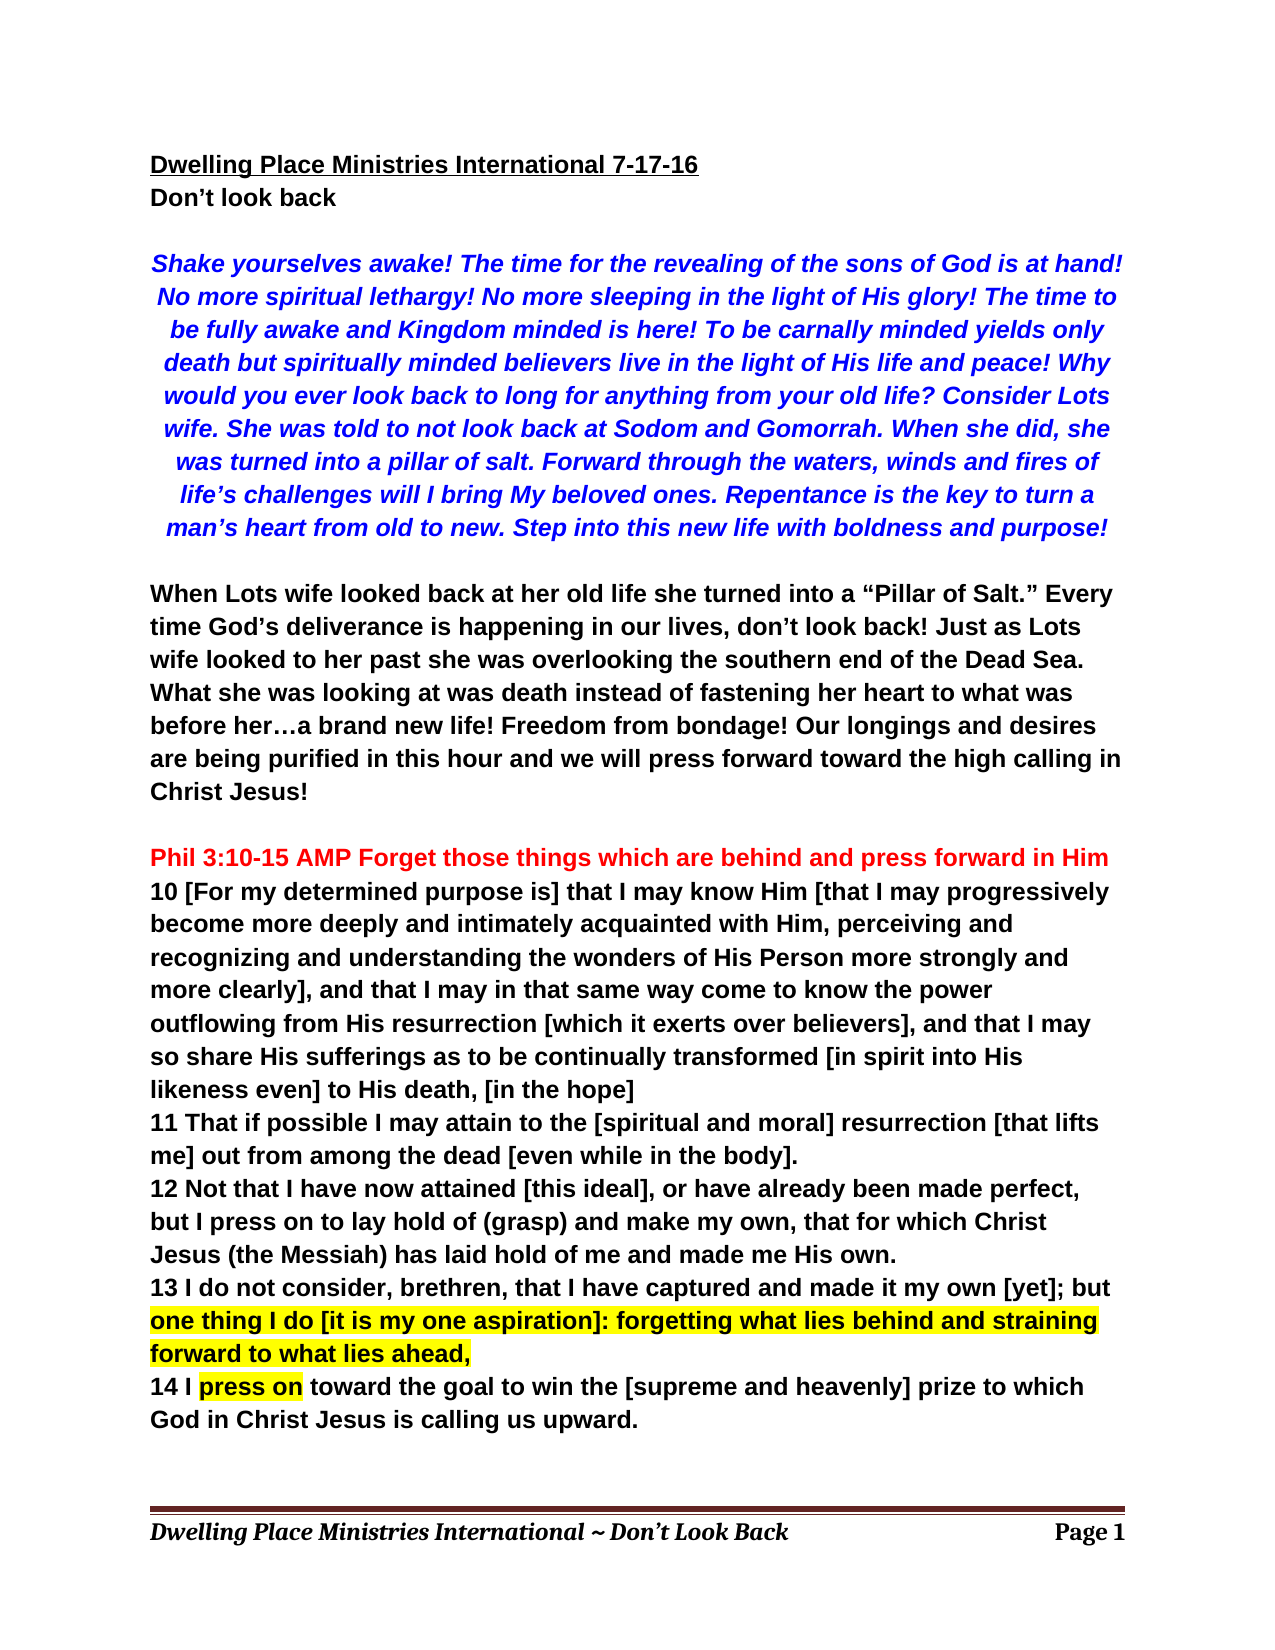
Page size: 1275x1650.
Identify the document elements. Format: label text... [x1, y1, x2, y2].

text 13 I do not consider, brethren, that I have captured and made it my own [yet]; but one thing I do [it is my one aspiration]: forgetting what lies behind and straining forward to what lies ahead, [150, 1273, 1125, 1367]
text Shake yourselves awake! The time for the revealing of the sons of God is at hand! No more spiritual lethargy! No more sleeping in the light of His glory! The time to be fully awake and Kingdom minded is here! To be carnally minded yields only death but spiritually minded believers live in the light of His life and peace! Why would you ever look back to long for anything from your old life? Consider Lots wife. She was told to not look back at Sodom and Gomorrah. When she did, she was turned into a pillar of salt. Forward through the waters, winds and fires of life’s challenges will I bring My beloved ones. Repentance is the key to turn a man’s heart from old to new. Step into this new life with boldness and purpose! [150, 249, 1125, 542]
text 14 I press on toward the goal to win the [supreme and heavenly] prize to which God in Christ Jesus is calling us upward. [150, 1372, 1125, 1433]
text 10 [For my determined purpose is] that I may know Him [that I may progressively become more deeply and intimately acquainted with Him, perceiving and recognizing and understanding the wonders of His Person more strongly and more clearly], and that I may in that same way come to know the power outflowing from His resurrection [which it exerts over believers], and that I may so share His sufferings as to be continually transformed [in spirit into His likeness even] to His death, [in the hope] [150, 876, 1125, 1103]
text Phil 3:10-15 AMP Forget those things which are behind and press forward in Him [150, 843, 1125, 872]
text 12 Not that I have now attained [this ideal], or have already been made perfect, but I press on to lay hold of (grasp) and make my own, that for which Christ Jesus (the Messiah) has laid hold of me and made me His own. [150, 1174, 1125, 1268]
text Don’t look back [150, 183, 1125, 212]
text When Lots wife looked back at her old life she turned into a “Pillar of Salt.” Every time God’s deliverance is happening in our lives, don’t look back! Just as Lots wife looked to her past she was overlooking the southern end of the Dead Sea. What she was looking at was death instead of fastening her heart to what was before her…a brand new life! Freedom from bondage! Our longings and desires are being purified in this hour and we will press forward toward the high calling in Christ Jesus! [150, 579, 1125, 806]
text 11 That if possible I may attain to the [spiritual and moral] resurrection [that lifts me] out from among the dead [even while in the body]. [150, 1108, 1125, 1169]
text Dwelling Place Ministries International 7-17-16 [150, 150, 1125, 179]
